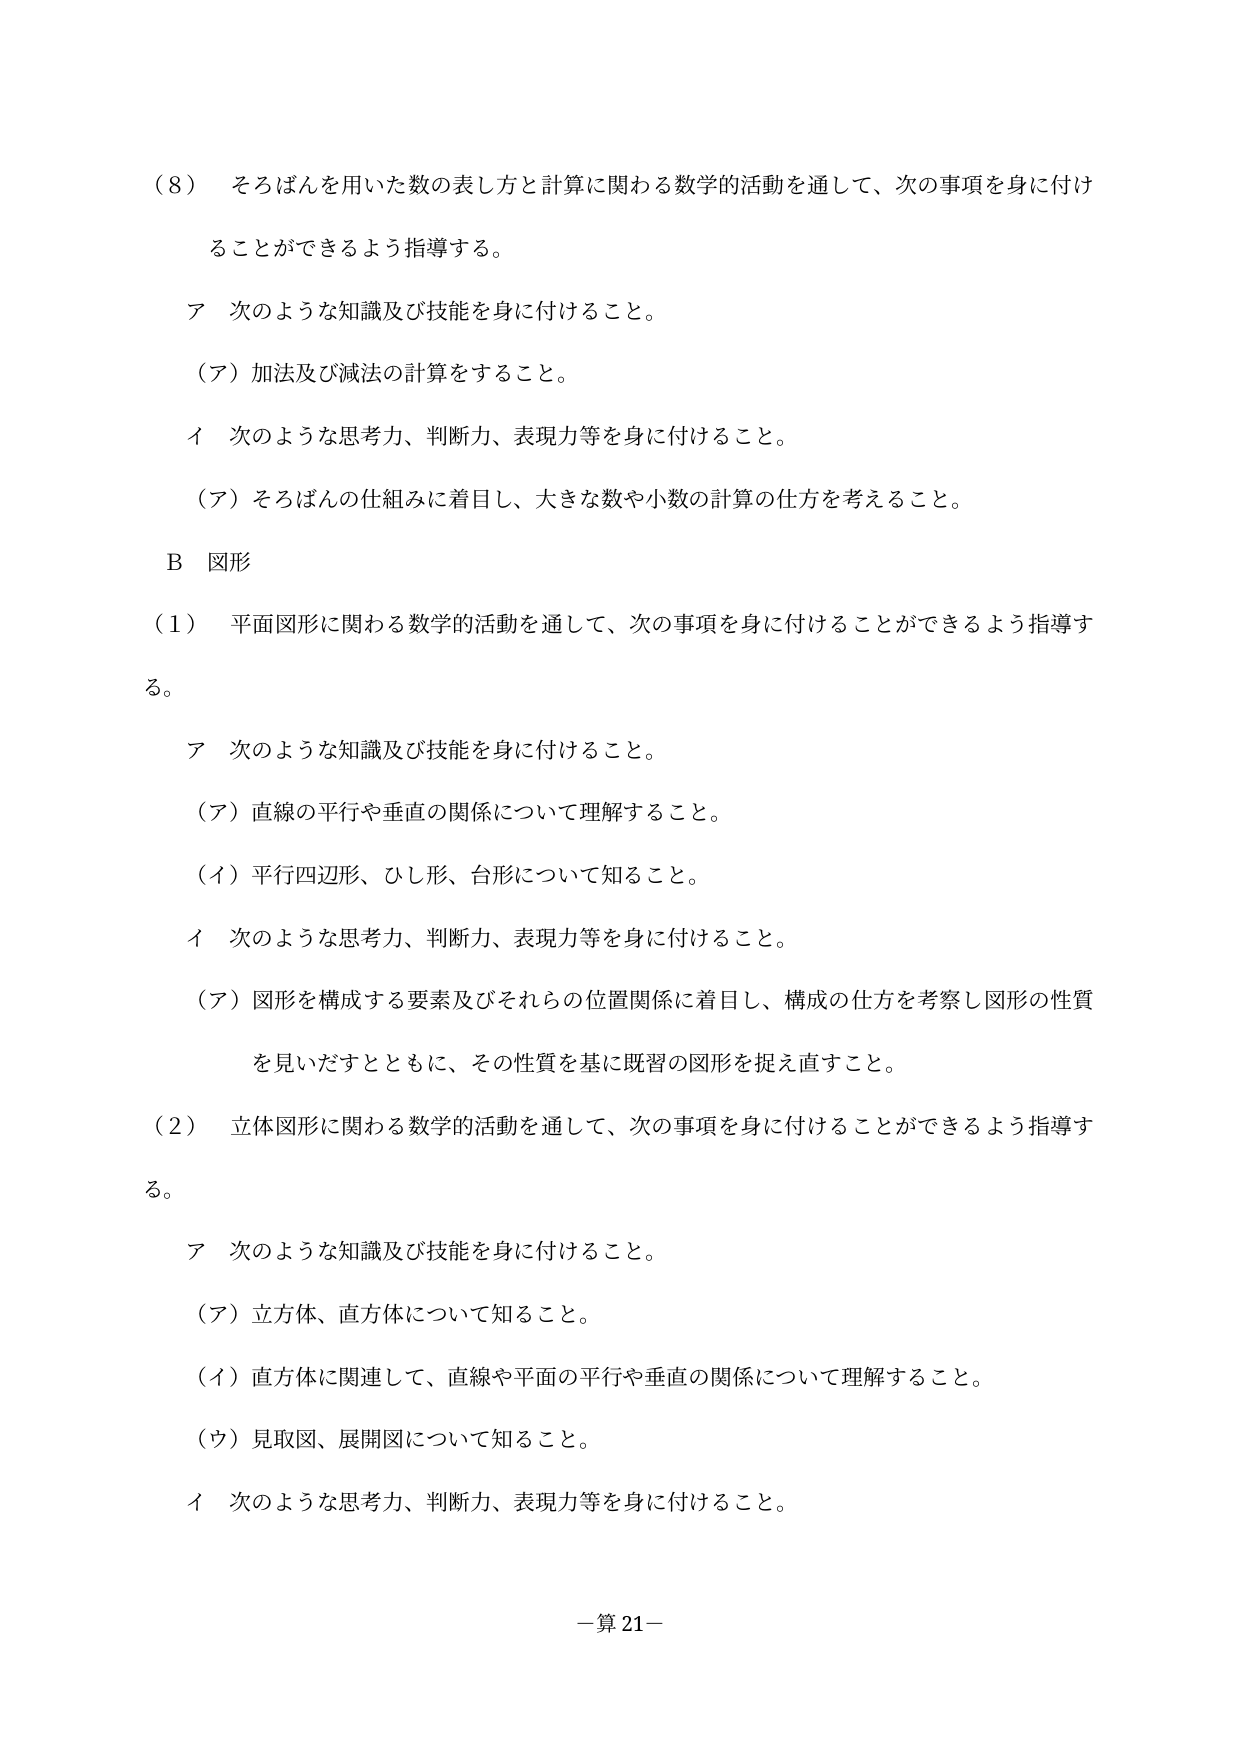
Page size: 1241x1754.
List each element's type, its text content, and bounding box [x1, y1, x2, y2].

text ア 次のような知識及び技能を身に付けること。 [142, 278, 1098, 341]
text （イ）平行四辺形、ひし形、台形について知ること。 [142, 843, 1098, 905]
text ア 次のような知識及び技能を身に付けること。 [142, 1219, 1098, 1282]
text （ア）加法及び減法の計算をすること。 [142, 341, 1098, 404]
text （ア）直線の平行や垂直の関係について理解すること。 [142, 780, 1098, 843]
text イ 次のような思考力、判断力、表現力等を身に付けること。 [142, 905, 1098, 968]
text （ア）立方体、直方体について知ること。 [142, 1282, 1098, 1344]
text （ア）図形を構成する要素及びそれらの位置関係に着目し、構成の仕方を考察し図形の性質を見いだすとともに、その性質を基に既習の図形を捉え直すこと。 [186, 968, 1098, 1093]
text （２） 立体図形に関わる数学的活動を通して、次の事項を身に付けることができるよう指導する。 [142, 1093, 1098, 1219]
text （イ）直方体に関連して、直線や平面の平行や垂直の関係について理解すること。 [142, 1344, 1098, 1407]
text （ウ）見取図、展開図について知ること。 [142, 1407, 1098, 1470]
text ア 次のような知識及び技能を身に付けること。 [142, 717, 1098, 780]
text （ア）そろばんの仕組みに着目し、大きな数や小数の計算の仕方を考えること。 [142, 466, 1098, 529]
text イ 次のような思考力、判断力、表現力等を身に付けること。 [142, 404, 1098, 466]
text イ 次のような思考力、判断力、表現力等を身に付けること。 [142, 1470, 1098, 1532]
text Ｂ 図形 [142, 529, 1098, 592]
text （８） そろばんを用いた数の表し方と計算に関わる数学的活動を通して、次の事項を身に付けることができるよう指導する。 [142, 153, 1098, 278]
text （１） 平面図形に関わる数学的活動を通して、次の事項を身に付けることができるよう指導する。 [142, 592, 1098, 717]
